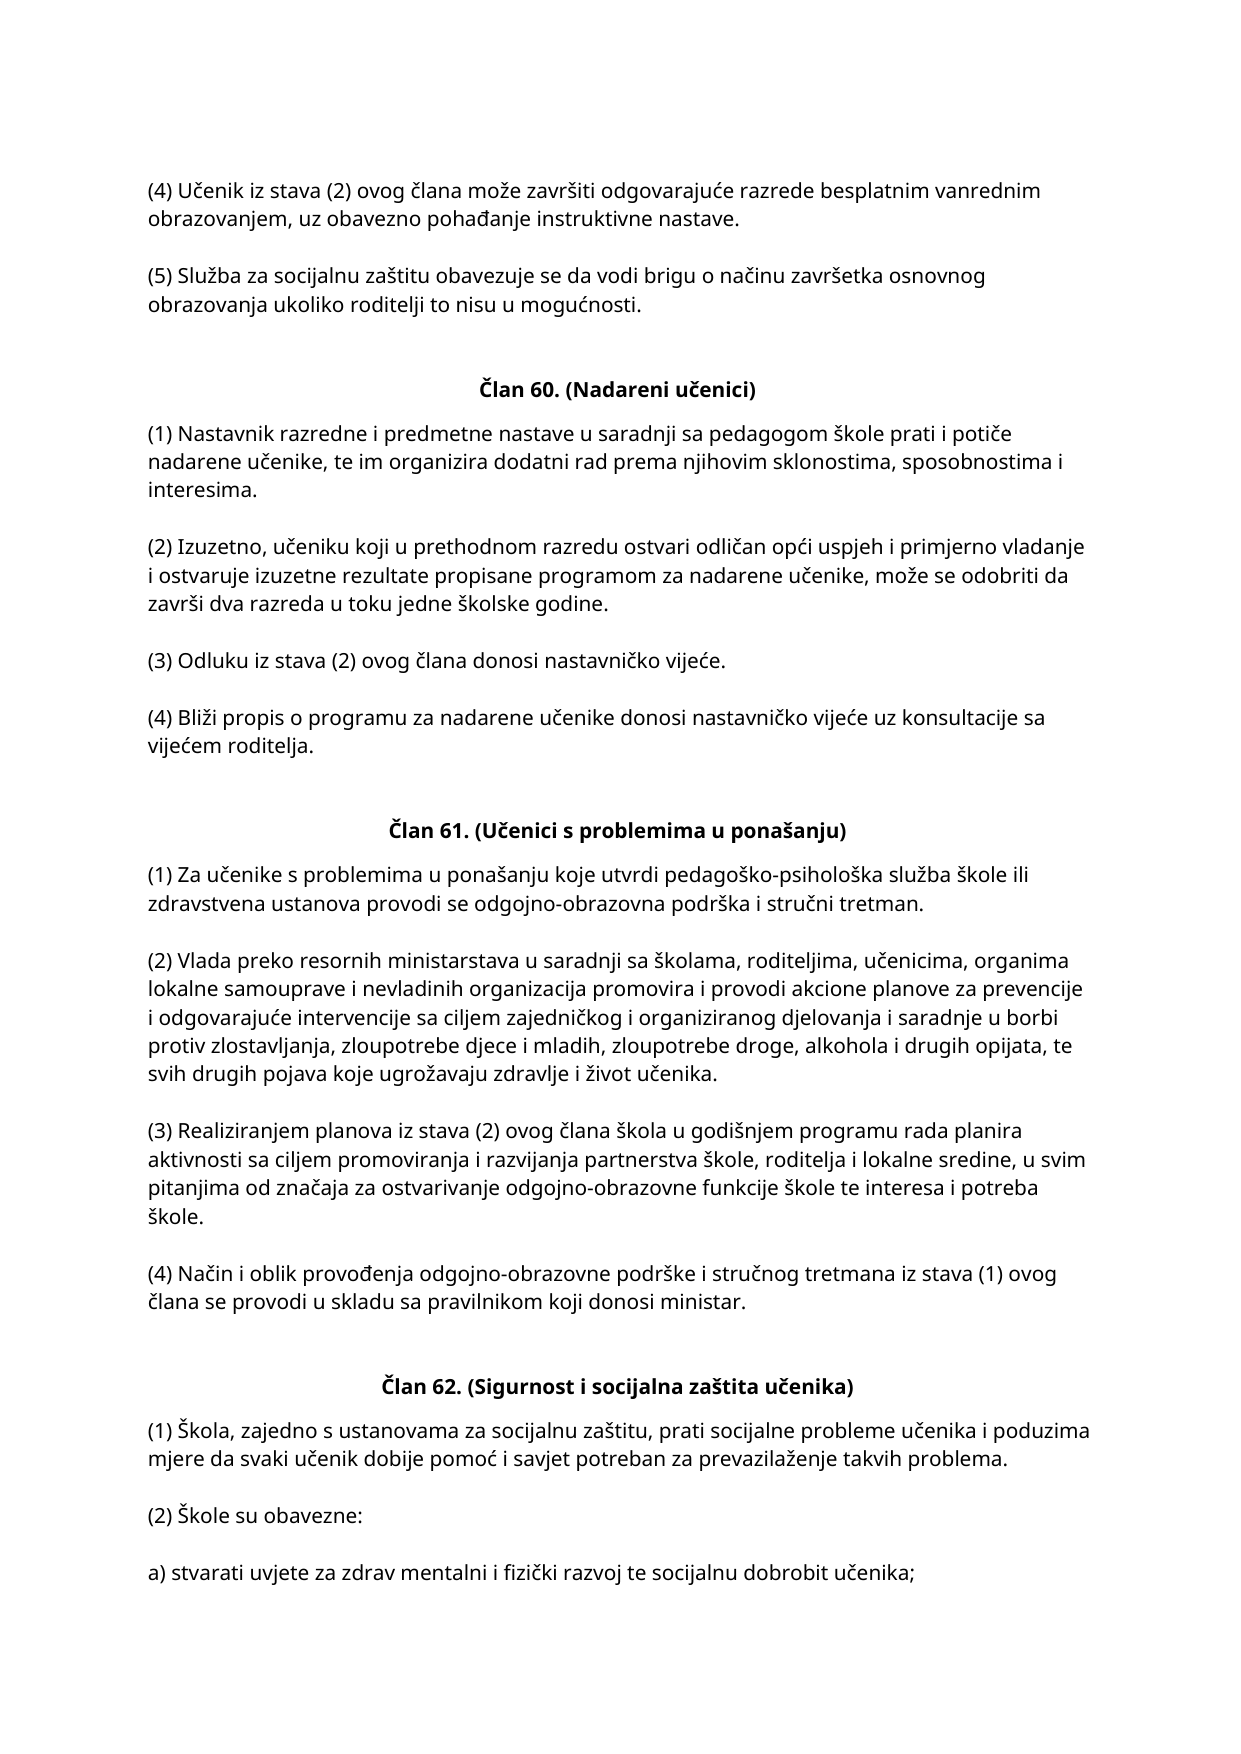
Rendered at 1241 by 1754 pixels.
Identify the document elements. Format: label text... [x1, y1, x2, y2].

text (1) Za učenike s problemima u ponašanju koje utvrdi pedagoško-psihološka služba škole ili zdravstvena ustanova provodi se odgojno-obrazovna podrška i stručni tretman. (2) Vlada preko resornih ministarstava u saradnji sa školama, roditeljima, učenicima, organima lokalne samouprave i nevladinih organizacija promovira i provodi akcione planove za prevencije i odgovarajuće intervencije sa ciljem zajedničkog i organiziranog djelovanja i saradnje u borbi protiv zlostavljanja, zloupotrebe djece i mladih, zloupotrebe droge, alkohola i drugih opijata, te svih drugih pojava koje ugrožavaju zdravlje i život učenika. (3) Realiziranjem planova iz stava (2) ovog člana škola u godišnjem programu rada planira aktivnosti sa ciljem promoviranja i razvijanja partnerstva škole, roditelja i lokalne sredine, u svim pitanjima od značaja za ostvarivanje odgojno-obrazovne funkcije škole te interesa i potreba škole. (4) Način i oblik provođenja odgojno-obrazovne podrške i stručnog tretmana iz stava (1) ovog člana se provodi u skladu sa pravilnikom koji donosi ministar. [148, 861, 1093, 1372]
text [148, 148, 1093, 375]
text Član 60. (Nadareni učenici) [148, 375, 1093, 403]
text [148, 1416, 1093, 1587]
text Član 61. (Učenici s problemima u ponašanju) [148, 816, 1093, 845]
text (1) Nastavnik razredne i predmetne nastave u saradnji sa pedagogom škole prati i potiče nadarene učenike, te im organizira dodatni rad prema njihovim sklonostima, sposobnostima i interesima. (2) Izuzetno, učeniku koji u prethodnom razredu ostvari odličan opći uspjeh i primjerno vladanje i ostvaruje izuzetne rezultate propisane programom za nadarene učenike, može se odobriti da završi dva razreda u toku jedne školske godine. (3) Odluku iz stava (2) ovog člana donosi nastavničko vijeće. (4) Bliži propis o programu za nadarene učenike donosi nastavničko vijeće uz konsultacije sa vijećem roditelja. [148, 419, 1093, 816]
text Član 62. (Sigurnost i socijalna zaštita učenika) [148, 1372, 1093, 1400]
